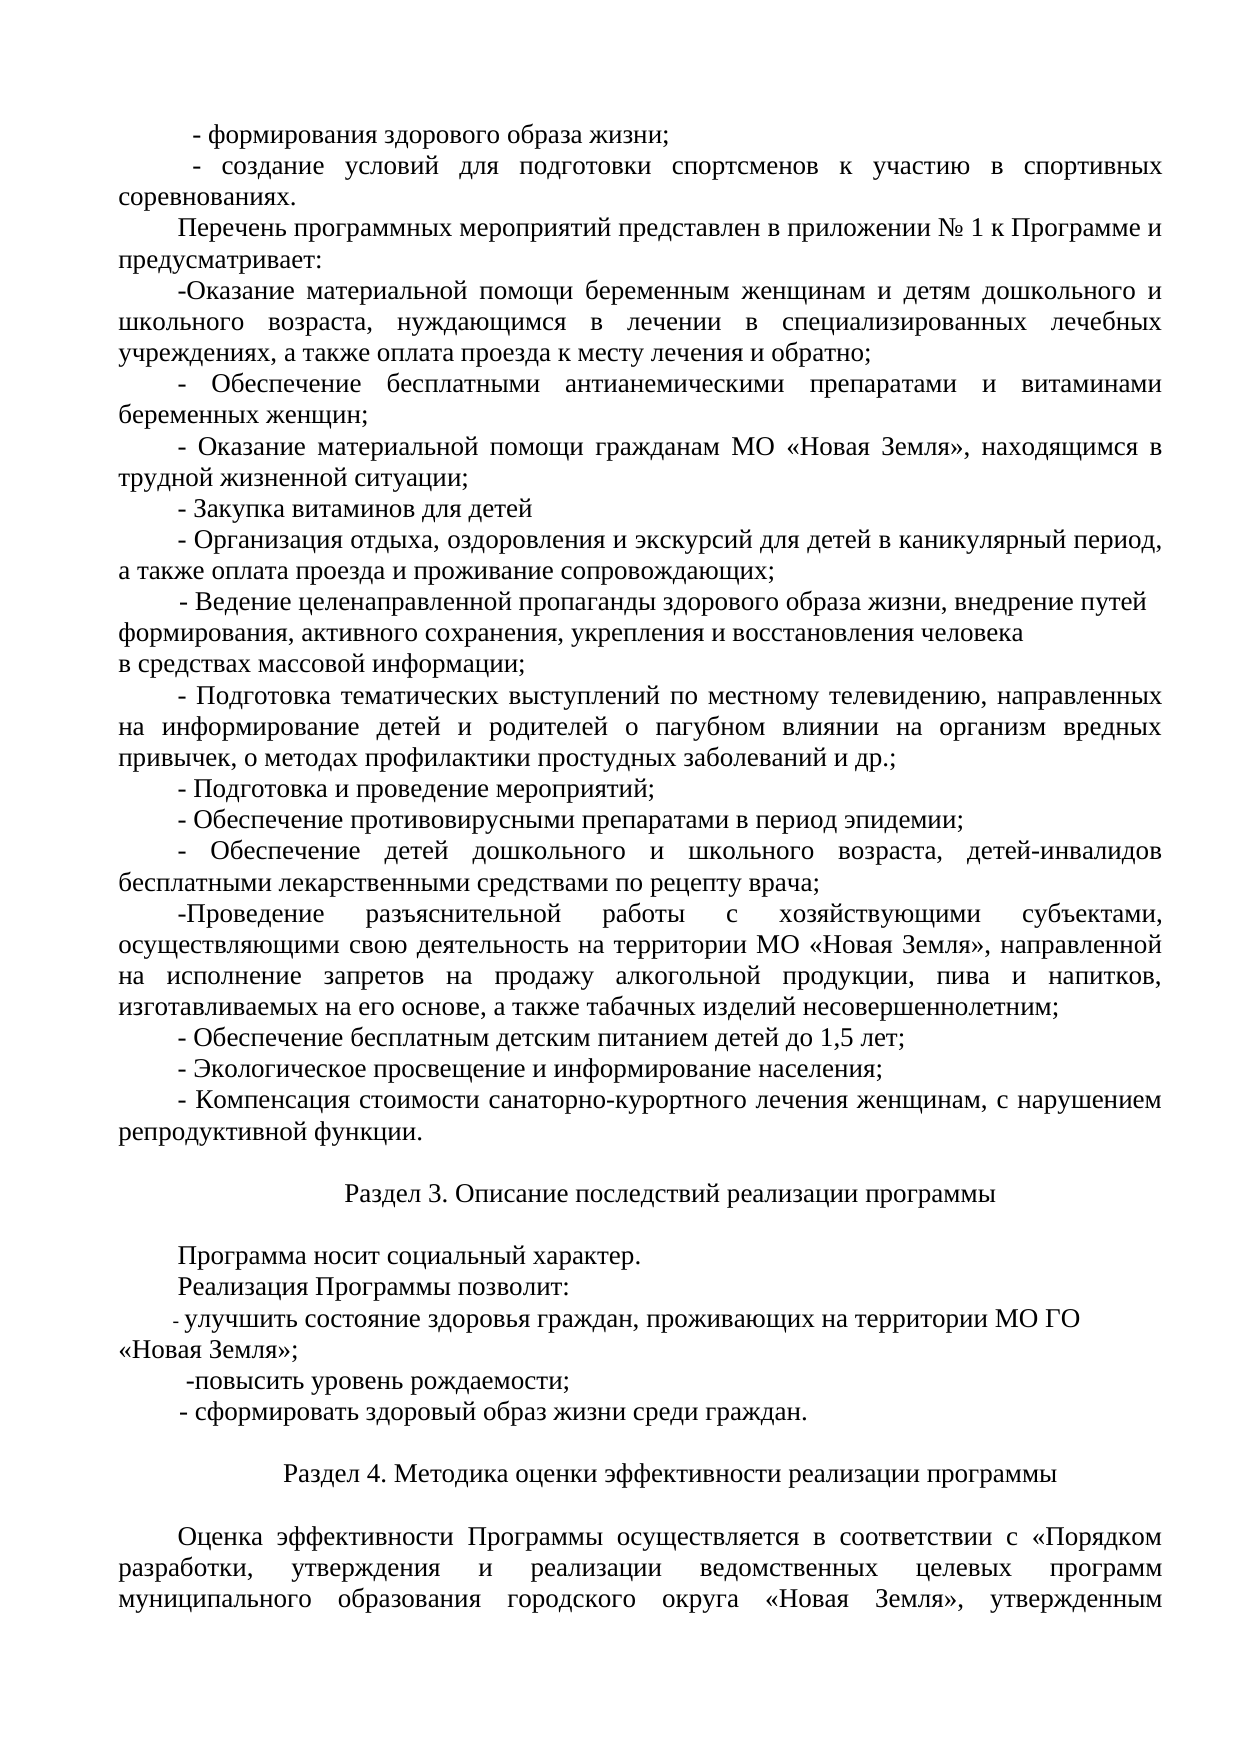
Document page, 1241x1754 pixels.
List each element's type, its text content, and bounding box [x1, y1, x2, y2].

text - улучшить состояние здоровья граждан, проживающих на территории МО ГО «Новая Земля»; [118, 1302, 1163, 1364]
text -повысить уровень рождаемости; [118, 1364, 1163, 1395]
text -Оказание материальной помощи беременным женщинам и детям дошкольного и школьного возраста, нуждающимся в лечении в специализированных лечебных учреждениях, а также оплата проезда к месту лечения и обратно; [118, 274, 1163, 367]
text - создание условий для подготовки спортсменов к участию в спортивных соревнованиях. [118, 149, 1163, 212]
text Программа носит социальный характер. [118, 1239, 1163, 1271]
text - формирования здорового образа жизни; [118, 118, 1163, 149]
text - Компенсация стоимости санаторно-курортного лечения женщинам, с нарушением репродуктивной функции. [118, 1084, 1163, 1146]
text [118, 1520, 1163, 1613]
text Перечень программных мероприятий представлен в приложении № 1 к Программе и предусматривает: [118, 212, 1163, 274]
text - Обеспечение детей дошкольного и школьного возраста, детей-инвалидов бесплатными лекарственными средствами по рецепту врача; [118, 834, 1163, 897]
text - Подготовка и проведение мероприятий; [118, 772, 1163, 803]
text - Обеспечение противовирусными препаратами в период эпидемии; [118, 803, 1163, 834]
text - Оказание материальной помощи гражданам МО «Новая Земля», находящимся в трудной жизненной ситуации; [118, 429, 1163, 492]
text -Проведение разъяснительной работы с хозяйствующими субъектами, осуществляющими свою деятельность на территории МО «Новая Земля», направленной на исполнение запретов на продажу алкогольной продукции, пива и напитков, изготавливаемых на его основе, а также табачных изделий несовершеннолетним; [118, 897, 1163, 1021]
text - Закупка витаминов для детей [118, 492, 1163, 523]
text - сформировать здоровый образ жизни среди граждан. [118, 1395, 1163, 1426]
text в средствах массовой информации; [118, 648, 1163, 679]
text - Организация отдыха, оздоровления и экскурсий для детей в каникулярный период, а также оплата проезда и проживание сопровождающих; [118, 523, 1163, 585]
text - Обеспечение бесплатным детским питанием детей до 1,5 лет; [118, 1021, 1163, 1052]
text Раздел 4. Методика оценки эффективности реализации программы [118, 1457, 1163, 1488]
text - Подготовка тематических выступлений по местному телевидению, направленных на информирование детей и родителей о пагубном влиянии на организм вредных привычек, о методах профилактики простудных заболеваний и др.; [118, 679, 1163, 772]
text - Обеспечение бесплатными антианемическими препаратами и витаминами беременных женщин; [118, 367, 1163, 429]
text - Экологическое просвещение и информирование населения; [118, 1052, 1163, 1084]
text Реализация Программы позволит: [118, 1271, 1163, 1302]
text - Ведение целенаправленной пропаганды здорового образа жизни, внедрение путей формирования, активного сохранения, укрепления и восстановления человека [118, 585, 1163, 648]
text Раздел 3. Описание последствий реализации программы [118, 1177, 1163, 1208]
